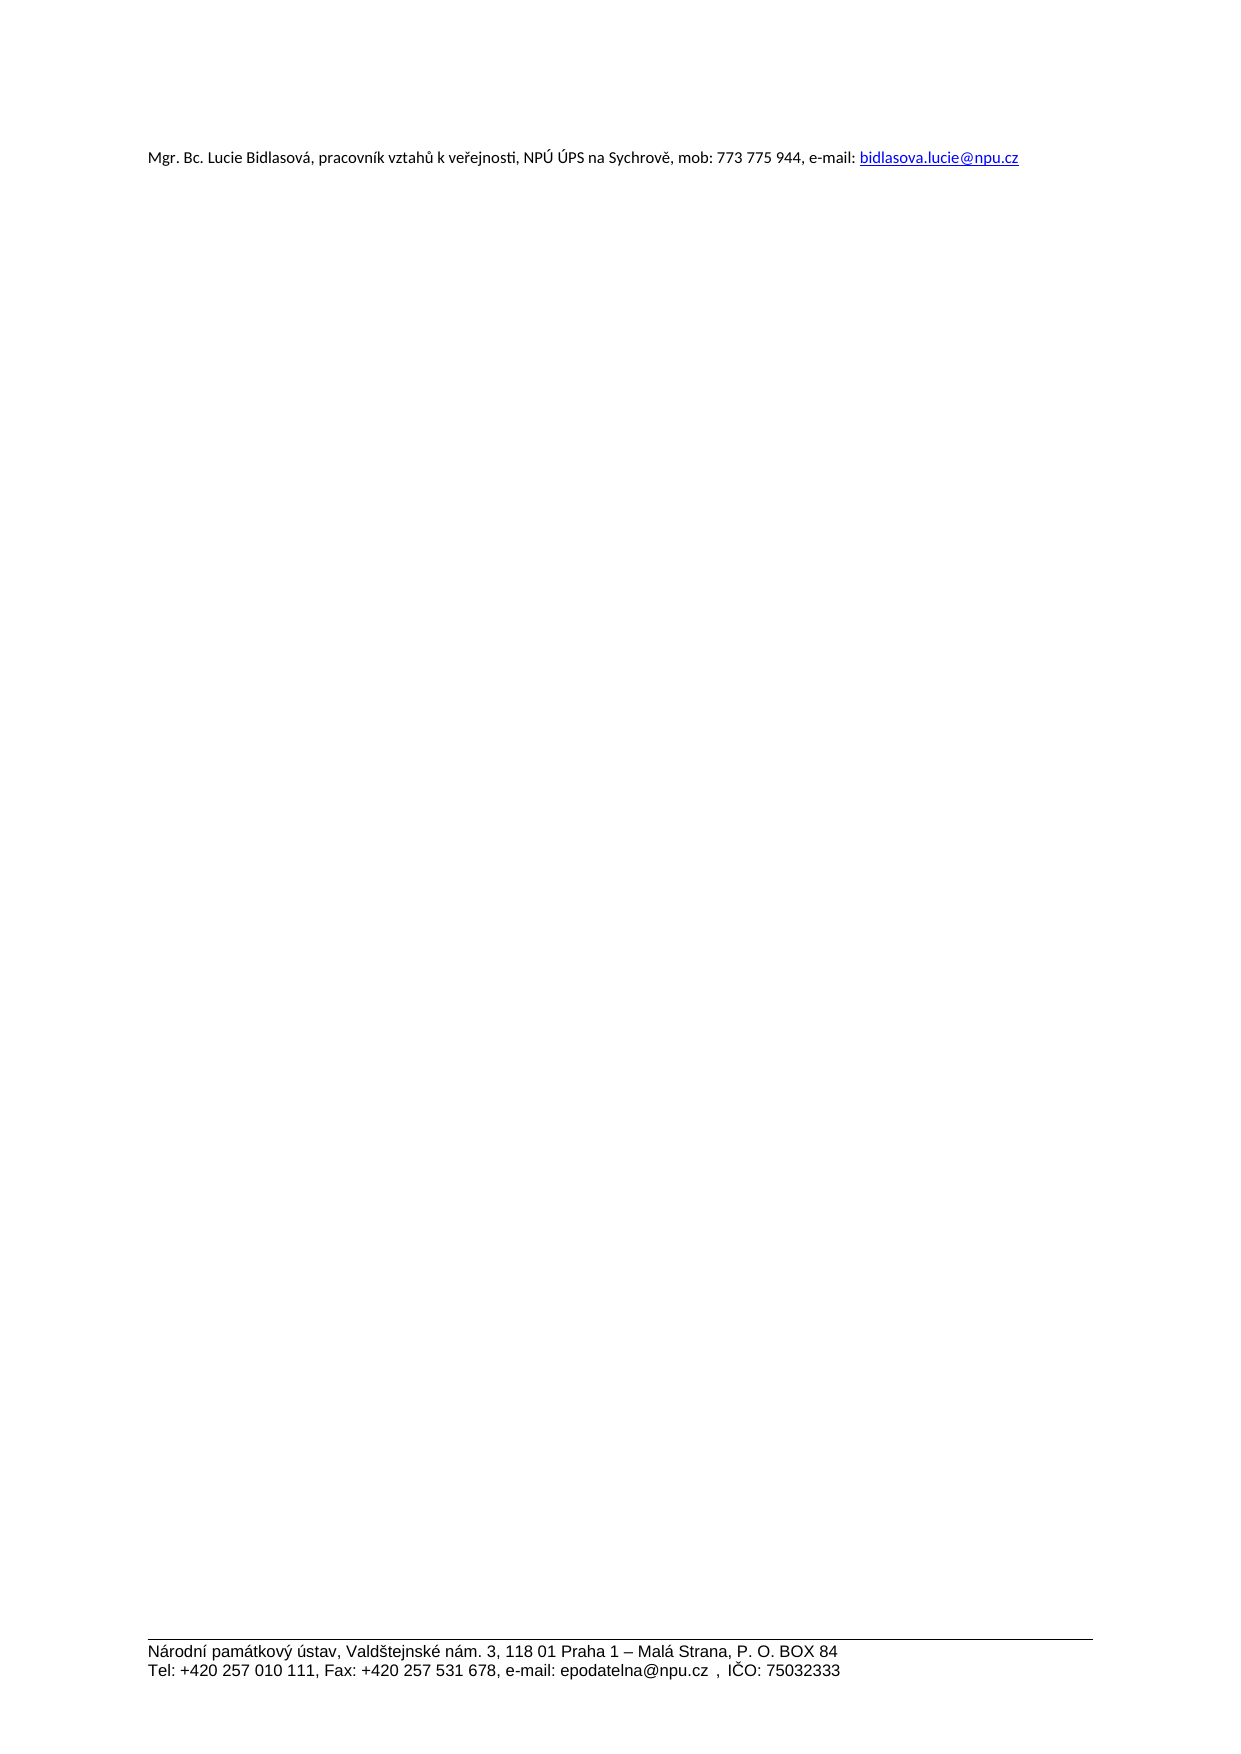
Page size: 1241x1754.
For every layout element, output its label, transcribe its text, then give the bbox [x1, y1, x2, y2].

text Mgr. Bc. Lucie Bidlasová, pracovník vztahů k veřejnosti, NPÚ ÚPS na Sychrově, mob: 773 775 944, e-mail: bidlasova.lucie@npu.cz [148, 148, 1093, 168]
